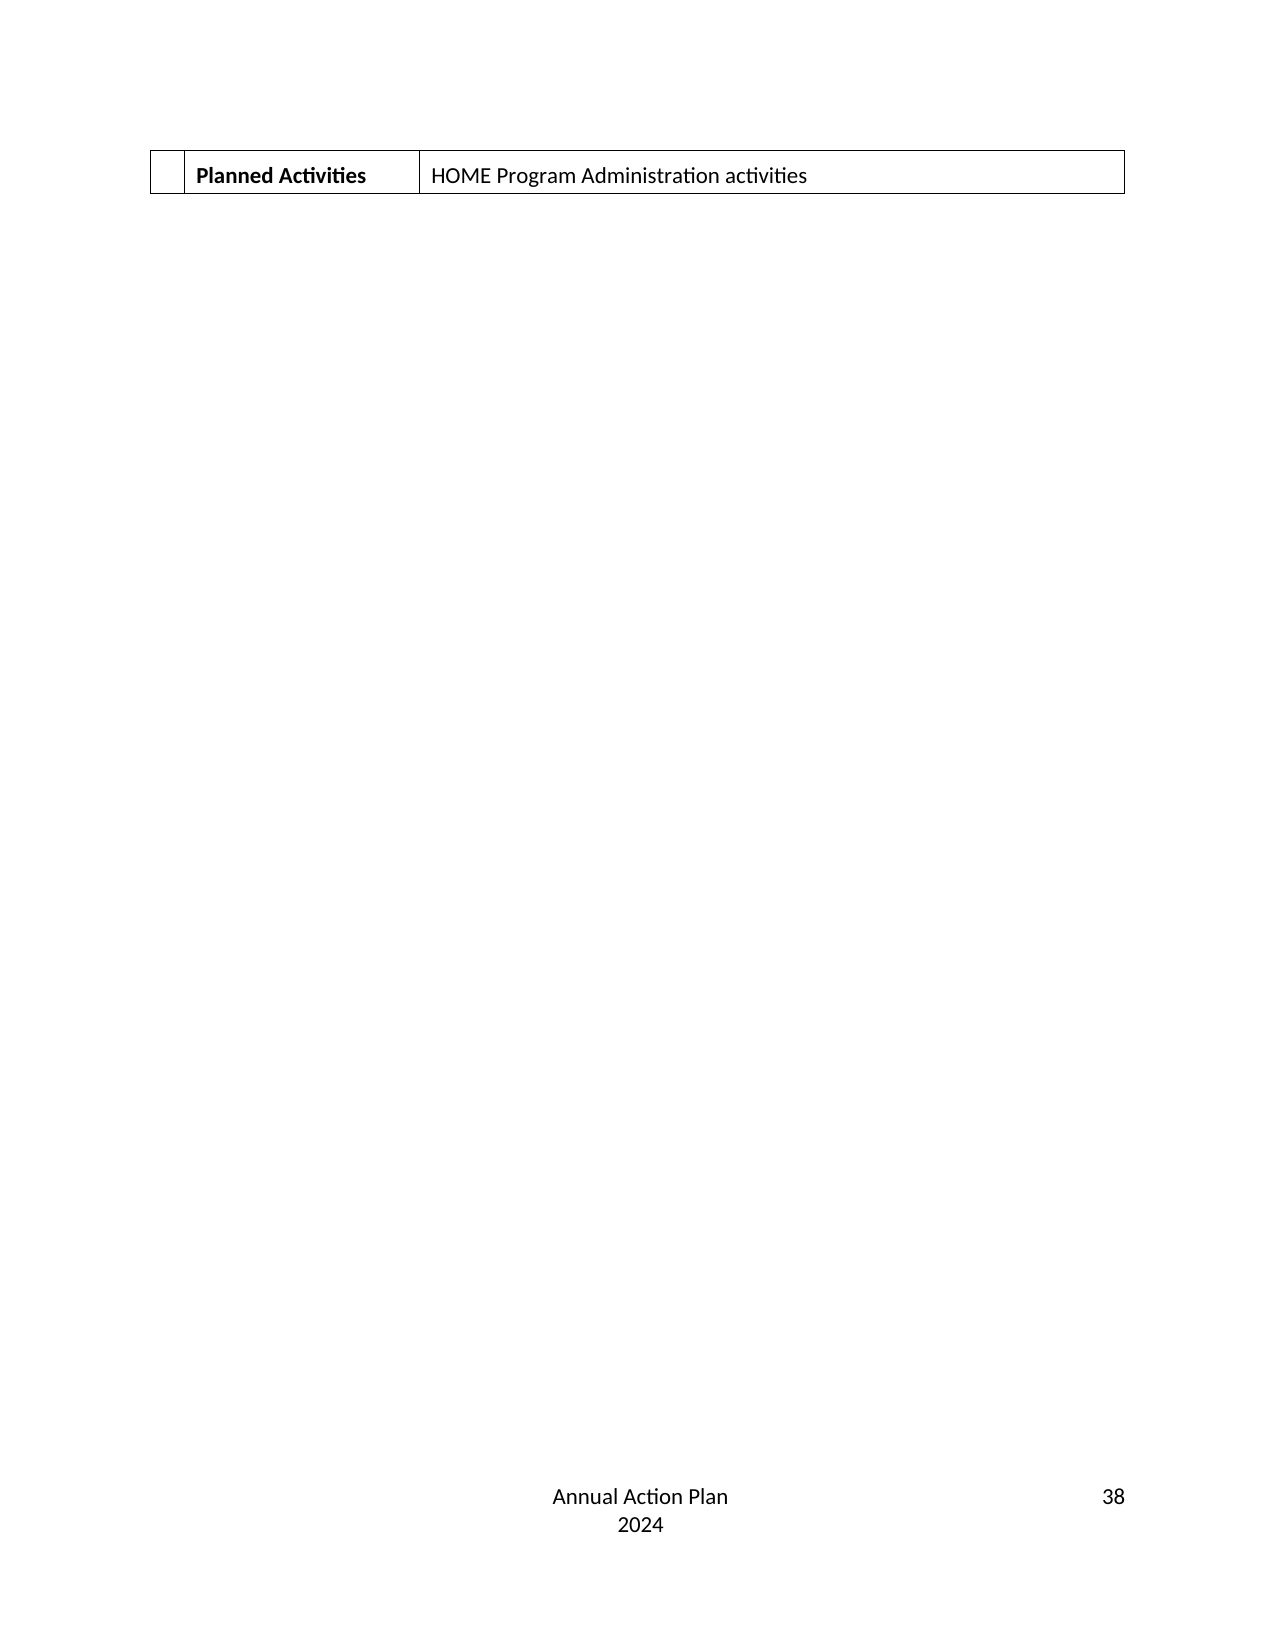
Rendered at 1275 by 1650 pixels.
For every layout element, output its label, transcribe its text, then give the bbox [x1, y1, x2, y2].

table_cell HOME Program Administration activities [420, 151, 1124, 193]
table_cell Planned Activities [185, 151, 419, 193]
